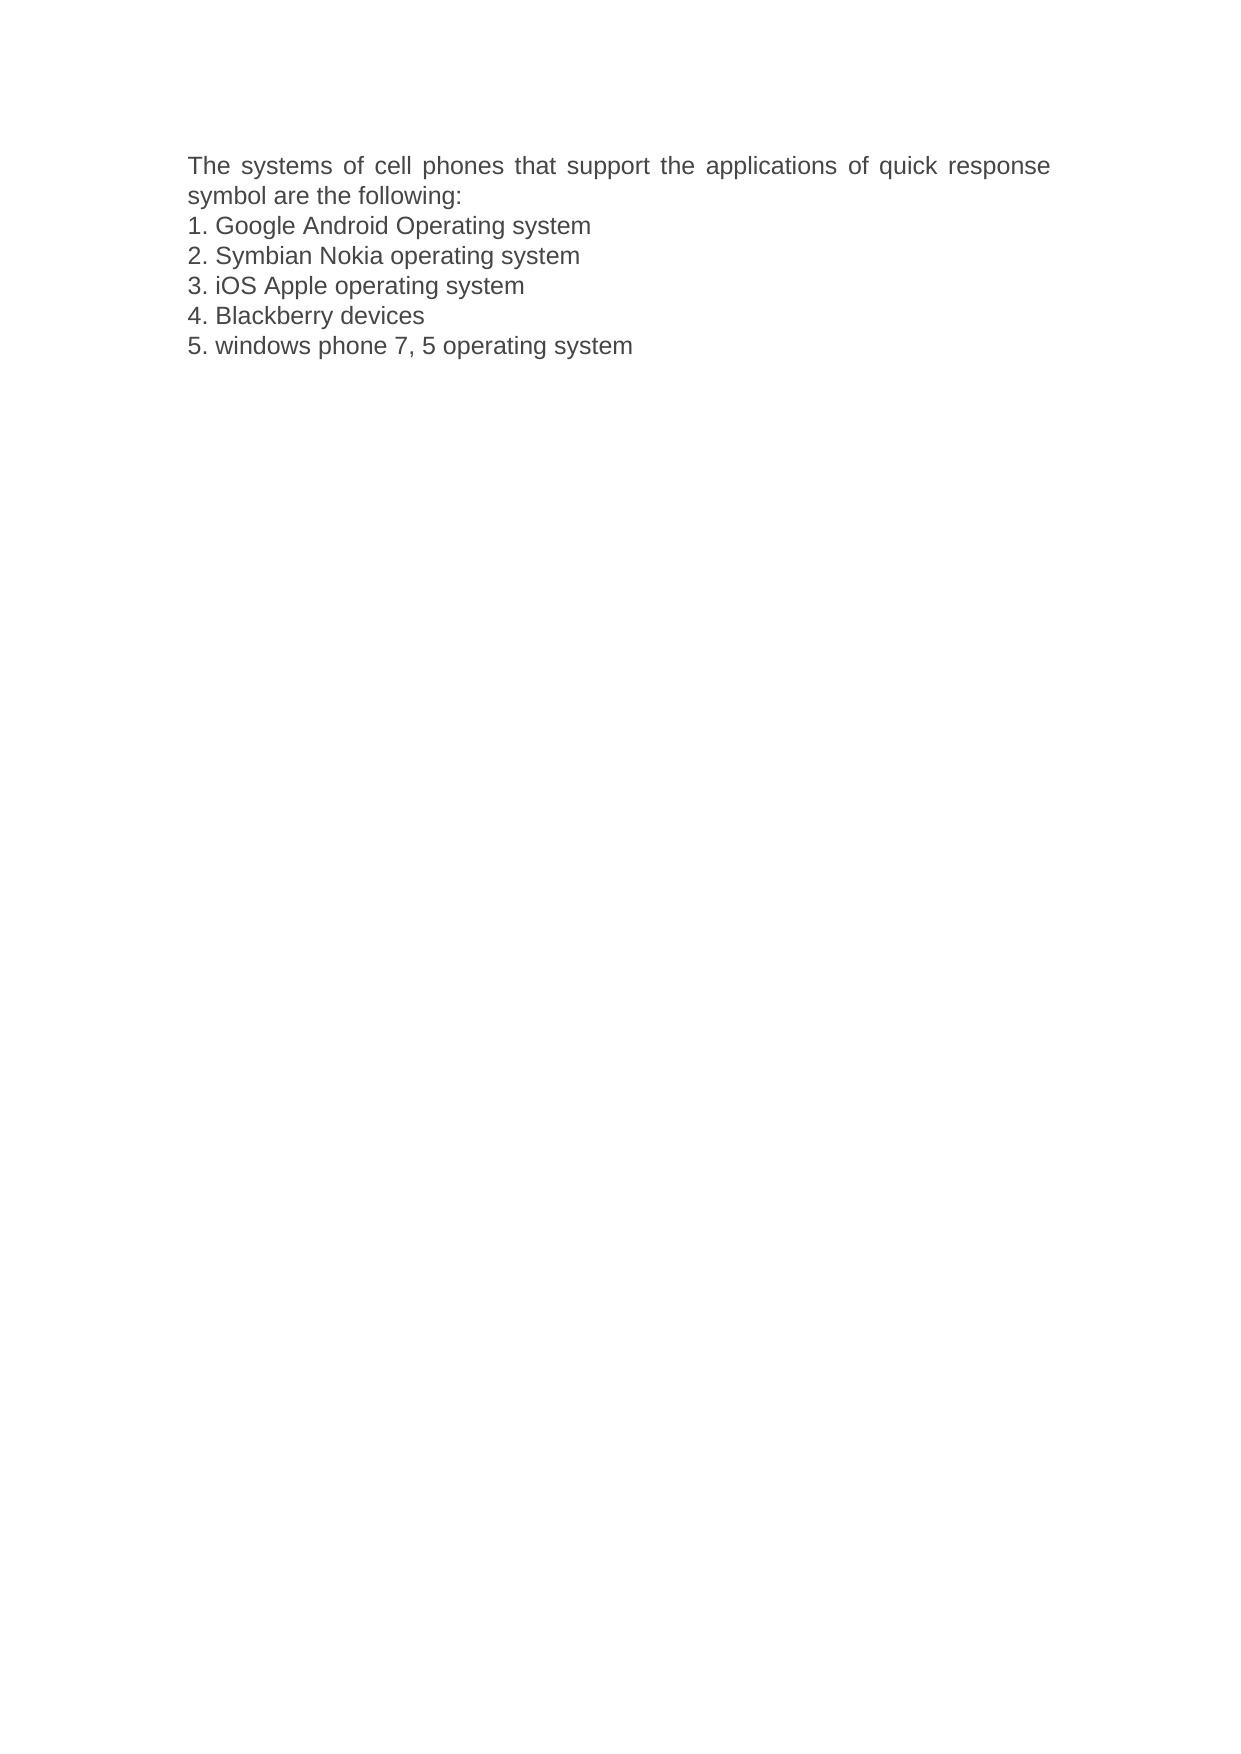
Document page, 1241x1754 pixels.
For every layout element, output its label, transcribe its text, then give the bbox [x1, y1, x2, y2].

text 1. Google Android Operating system [187, 210, 1053, 240]
text 5. windows phone 7, 5 operating system [187, 330, 1053, 360]
text The systems of cell phones that support the applications of quick response symbol are the following: [187, 150, 1053, 210]
text 3. iOS Apple operating system [187, 270, 1053, 300]
text 4. Blackberry devices [187, 300, 1053, 330]
text 2. Symbian Nokia operating system [187, 240, 1053, 270]
